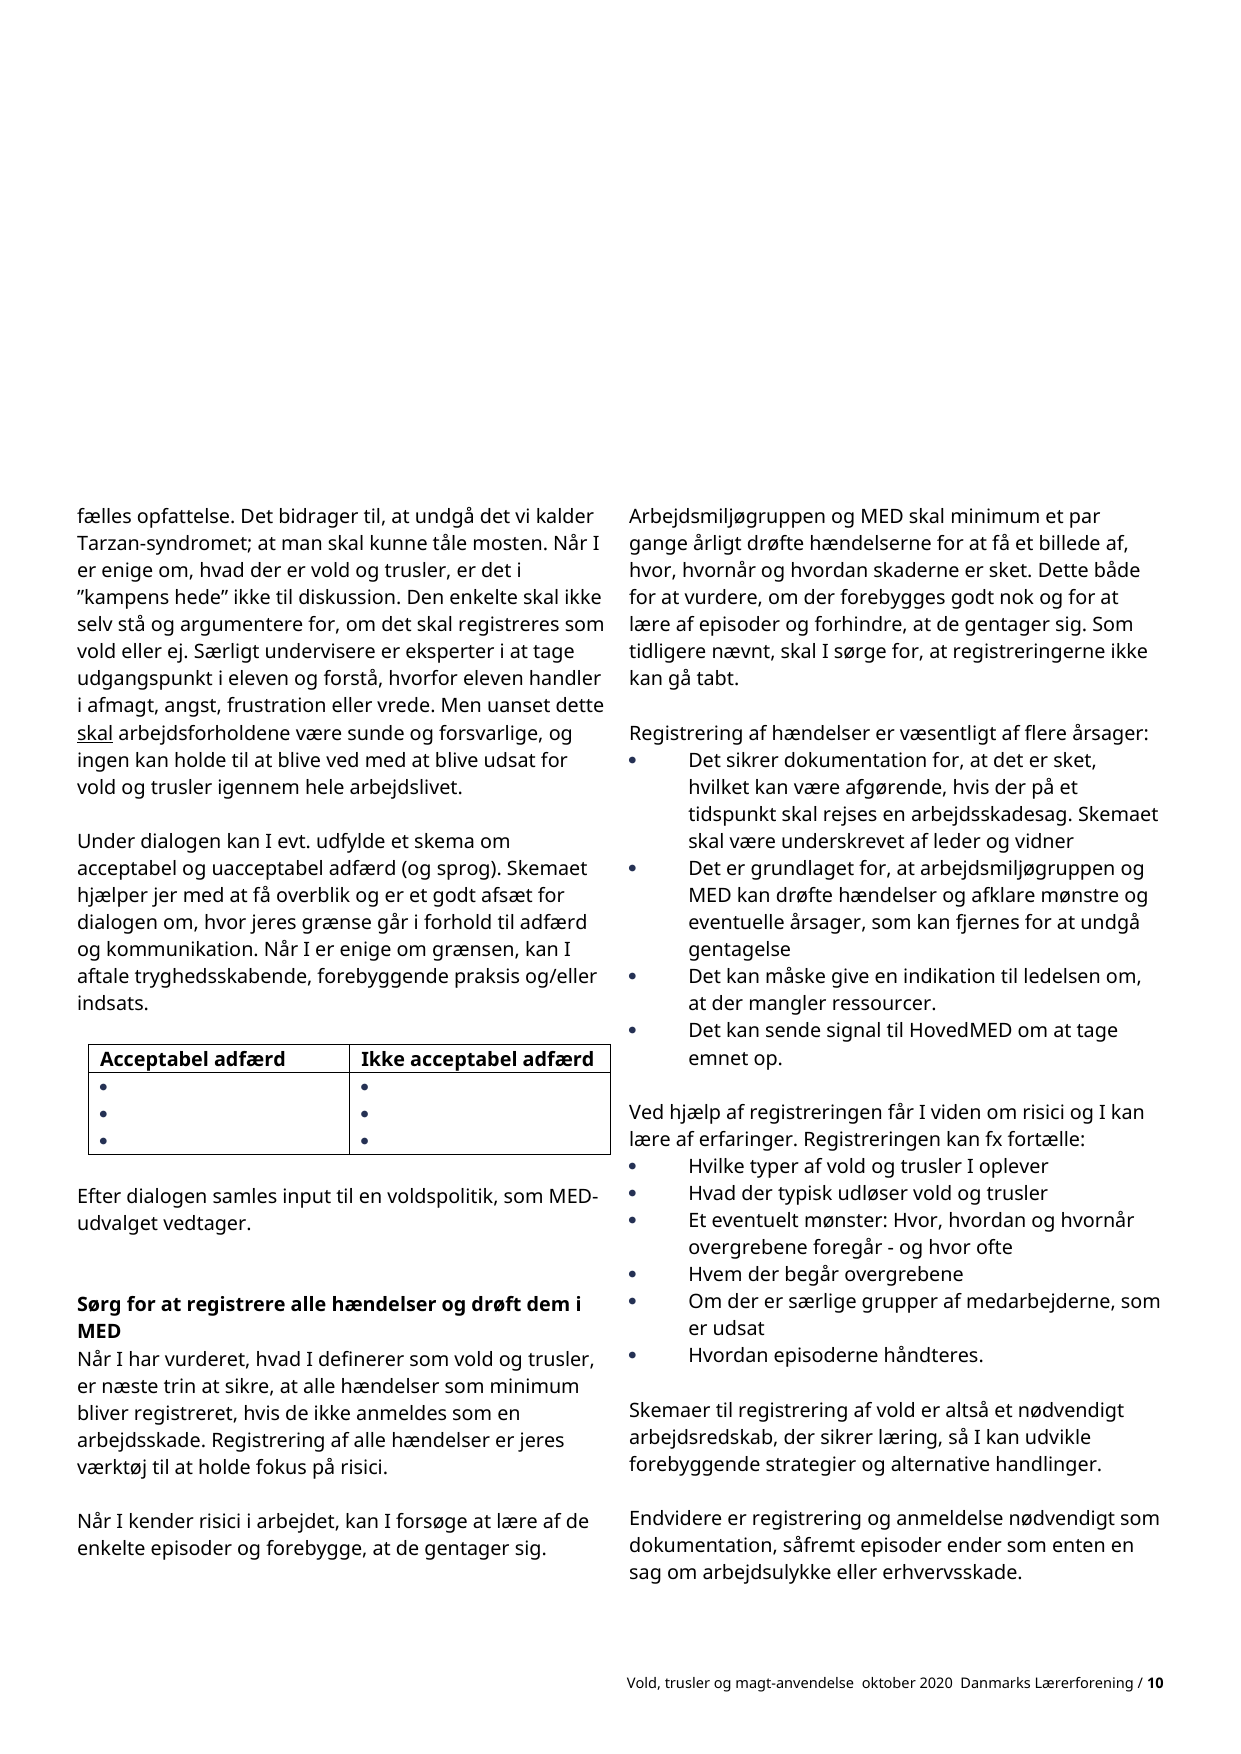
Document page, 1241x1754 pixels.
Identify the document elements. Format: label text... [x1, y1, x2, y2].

text Det kan måske give en indikation til ledelsen om, at der mangler ressourcer. [629, 962, 1163, 1017]
text Hvem der begår overgrebene [629, 1260, 1163, 1287]
text Når I har vurderet, hvad I definerer som vold og trusler, er næste trin at sikre, at alle hændelser som minimum bliver registreret, hvis de ikke anmeldes som en arbejdsskade. Registrering af alle hændelser er jeres værktøj til at holde fokus på risici. [77, 1345, 611, 1480]
text Under dialogen kan I evt. udfylde et skema om acceptabel og uacceptabel adfærd (og sprog). Skemaet hjælper jer med at få overblik og er et godt afsæt for dialogen om, hvor jeres grænse går i forhold til adfærd og kommunikation. Når I er enige om grænsen, kan I aftale tryghedsskabende, forebyggende praksis og/eller indsats. [77, 827, 611, 1017]
text Det sikrer dokumentation for, at det er sket, hvilket kan være afgørende, hvis der på et tidspunkt skal rejses en arbejdsskadesag. Skemaet skal være underskrevet af leder og vidner [629, 746, 1163, 854]
text Det er grundlaget for, at arbejdsmiljøgruppen og MED kan drøfte hændelser og afklare mønstre og eventuelle årsager, som kan fjernes for at undgå gentagelse [629, 854, 1163, 962]
text Et eventuelt mønster: Hvor, hvordan og hvornår overgrebene foregår - og hvor ofte [629, 1206, 1163, 1260]
text Det kan sende signal til HovedMED om at tage emnet op. [629, 1017, 1163, 1071]
text Registrering af hændelser er væsentligt af flere årsager: [629, 719, 1163, 746]
table_cell [89, 1073, 349, 1154]
table_header Acceptabel adfærd [89, 1045, 349, 1072]
text Om der er særlige grupper af medarbejderne, som er udsat [629, 1287, 1163, 1342]
text Endvidere er registrering og anmeldelse nødvendigt som dokumentation, såfremt episoder ender som enten en sag om arbejdsulykke eller erhvervsskade. [629, 1504, 1163, 1585]
table_header Ikke acceptabel adfærd [350, 1045, 610, 1072]
table_cell [350, 1073, 610, 1154]
text Når I kender risici i arbejdet, kan I forsøge at lære af de enkelte episoder og forebygge, at de gentager sig. [77, 1507, 611, 1561]
text Hvad der typisk udløser vold og trusler [629, 1179, 1163, 1206]
text Hvilke typer af vold og trusler I oplever [629, 1152, 1163, 1179]
text Arbejdsmiljøgruppen og MED skal minimum et par gange årligt drøfte hændelserne for at få et billede af, hvor, hvornår og hvordan skaderne er sket. Dette både for at vurdere, om der forebygges godt nok og for at lære af episoder og forhindre, at de gentager sig. Som tidligere nævnt, skal I sørge for, at registreringerne ikke kan gå tabt. [629, 502, 1163, 692]
text Efter dialogen samles input til en voldspolitik, som MED-udvalget vedtager. [77, 1182, 611, 1236]
text Ved hjælp af registreringen får I viden om risici og I kan lære af erfaringer. Registreringen kan fx fortælle: [629, 1098, 1163, 1152]
text Hvordan episoderne håndteres. [629, 1342, 1163, 1369]
subtitle Sørg for at registrere alle hændelser og drøft dem i MED [77, 1291, 611, 1345]
text Skemaer til registrering af vold er altså et nødvendigt arbejdsredskab, der sikrer læring, så I kan udvikle forebyggende strategier og alternative handlinger. [629, 1396, 1163, 1477]
